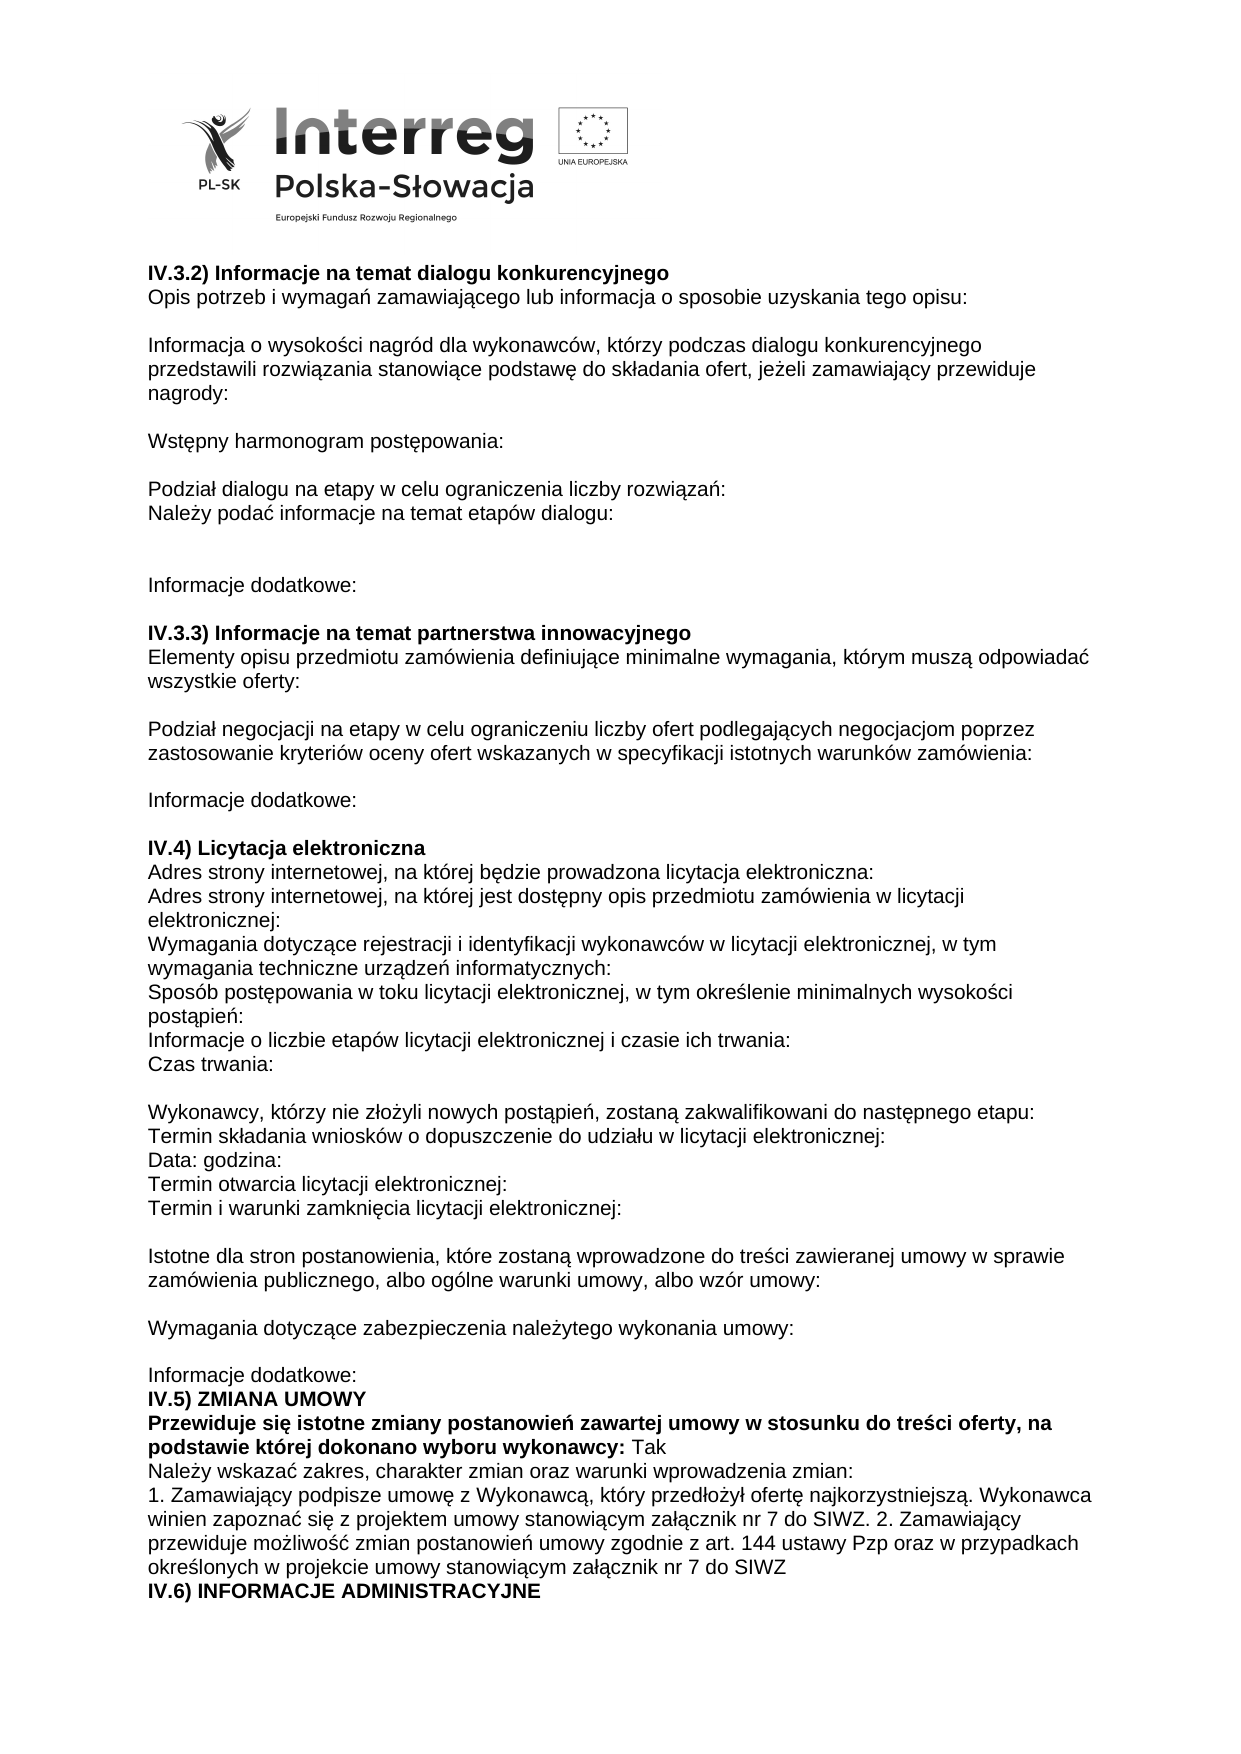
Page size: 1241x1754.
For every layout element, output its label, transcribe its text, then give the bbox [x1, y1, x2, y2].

text Informacje o liczbie etapów licytacji elektronicznej i czasie ich trwania: [148, 1028, 1093, 1052]
text Wymagania dotyczące zabezpieczenia należytego wykonania umowy: [148, 1291, 1093, 1339]
text Wymagania dotyczące rejestracji i identyfikacji wykonawców w licytacji elektronicznej, w tym wymagania techniczne urządzeń informatycznych: [148, 932, 1093, 980]
text Istotne dla stron postanowienia, które zostaną wprowadzone do treści zawieranej umowy w sprawie zamówienia publicznego, albo ogólne warunki umowy, albo wzór umowy: [148, 1219, 1093, 1291]
text Termin i warunki zamknięcia licytacji elektronicznej: [148, 1196, 1093, 1219]
text Czas trwania: Wykonawcy, którzy nie złożyli nowych postąpień, zostaną zakwalifikowani do następnego etapu: [148, 1052, 1093, 1124]
text Adres strony internetowej, na której jest dostępny opis przedmiotu zamówienia w licytacji elektronicznej: [148, 884, 1093, 932]
text Informacje dodatkowe: [148, 1339, 1093, 1387]
text Termin składania wniosków o dopuszczenie do udziału w licytacji elektronicznej: Data: godzina: Termin otwarcia licytacji elektronicznej: [148, 1124, 1093, 1196]
picture [147, 73, 662, 255]
text Sposób postępowania w toku licytacji elektronicznej, w tym określenie minimalnych wysokości postąpień: [148, 980, 1093, 1028]
